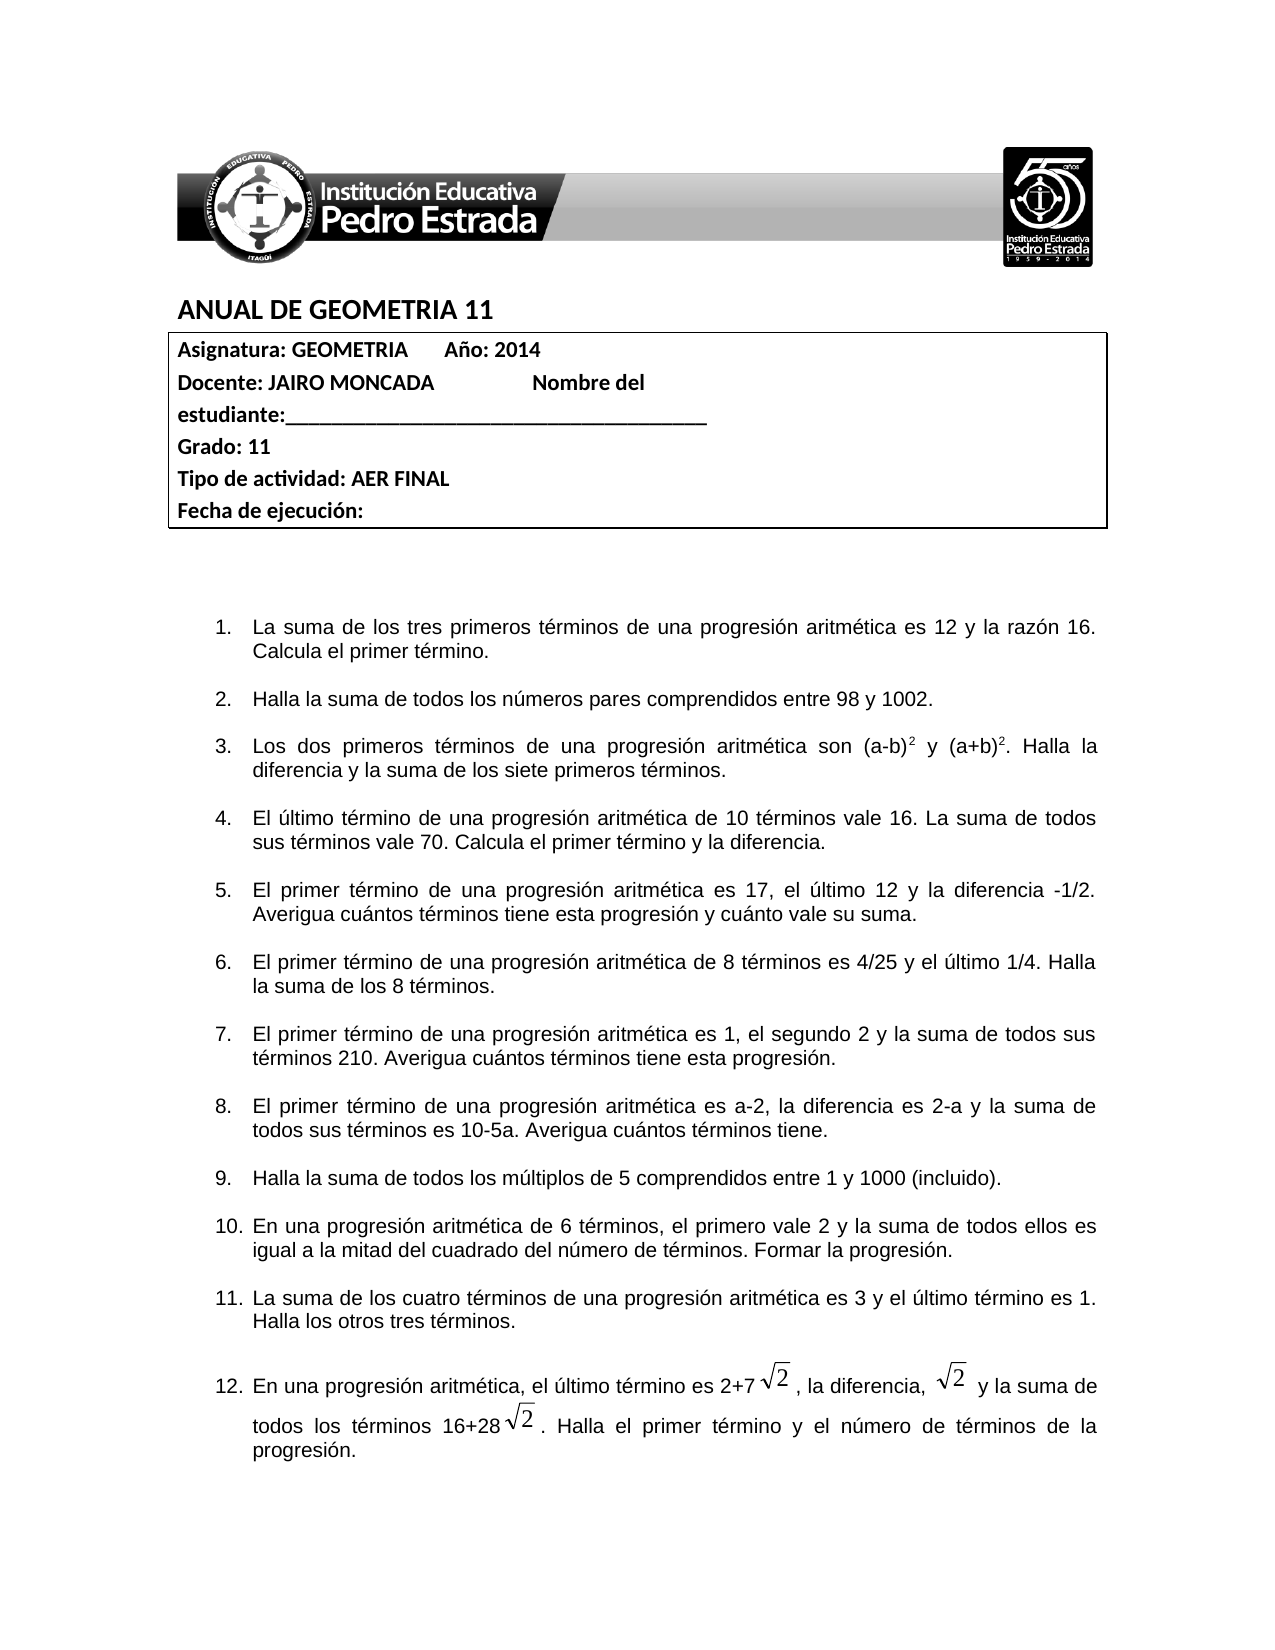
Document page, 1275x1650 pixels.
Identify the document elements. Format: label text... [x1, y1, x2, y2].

list El último término de una progresión aritmética de 10 términos vale 16. La suma de todos sus términos vale 70. Calcula el primer término y la diferencia. [215, 806, 1098, 854]
text Asignatura: GEOMETRIA Año: 2014 [169, 333, 1106, 363]
list El primer término de una progresión aritmética es 17, el último 12 y la diferencia -1/2. Averigua cuántos términos tiene esta progresión y cuánto vale su suma. [215, 878, 1098, 926]
list Halla la suma de todos los múltiplos de 5 comprendidos entre 1 y 1000 (incluido). [215, 1166, 1098, 1189]
list Halla la suma de todos los números pares comprendidos entre 98 y 1002. [215, 686, 1098, 710]
text Grado: 11 [169, 429, 1106, 460]
list El primer término de una progresión aritmética de 8 términos es 4/25 y el último 1/4. Halla la suma de los 8 términos. [215, 950, 1098, 998]
picture [177, 147, 1098, 267]
list El primer término de una progresión aritmética es 1, el segundo 2 y la suma de todos sus términos 210. Averigua cuántos términos tiene esta progresión. [215, 1022, 1098, 1070]
list Los dos primeros términos de una progresión aritmética son (a-b)2 y (a+b)2. Halla la diferencia y la suma de los siete primeros términos. [215, 734, 1098, 782]
text Tipo de actividad: AER FINAL [169, 461, 1106, 492]
list La suma de los cuatro términos de una progresión aritmética es 3 y el último término es 1. Halla los otros tres términos. [215, 1285, 1098, 1333]
list La suma de los tres primeros términos de una progresión aritmética es 12 y la razón 16. Calcula el primer término. [215, 614, 1098, 662]
list En una progresión aritmética, el último término es 2+7, la diferencia, y la suma de todos los términos 16+28. Halla el primer término y el número de términos de la progresión. [215, 1357, 1098, 1462]
list En una progresión aritmética de 6 términos, el primero vale 2 y la suma de todos ellos es igual a la mitad del cuadrado del número de términos. Formar la progresión. [215, 1213, 1098, 1261]
text Fecha de ejecución: [169, 493, 1106, 527]
text ANUAL DE GEOMETRIA 11 [177, 291, 1098, 327]
text Docente: JAIRO MONCADA Nombre del estudiante:_____________________________________ [169, 364, 1106, 428]
list El primer término de una progresión aritmética es a-2, la diferencia es 2-a y la suma de todos sus términos es 10-5a. Averigua cuántos términos tiene. [215, 1094, 1098, 1142]
